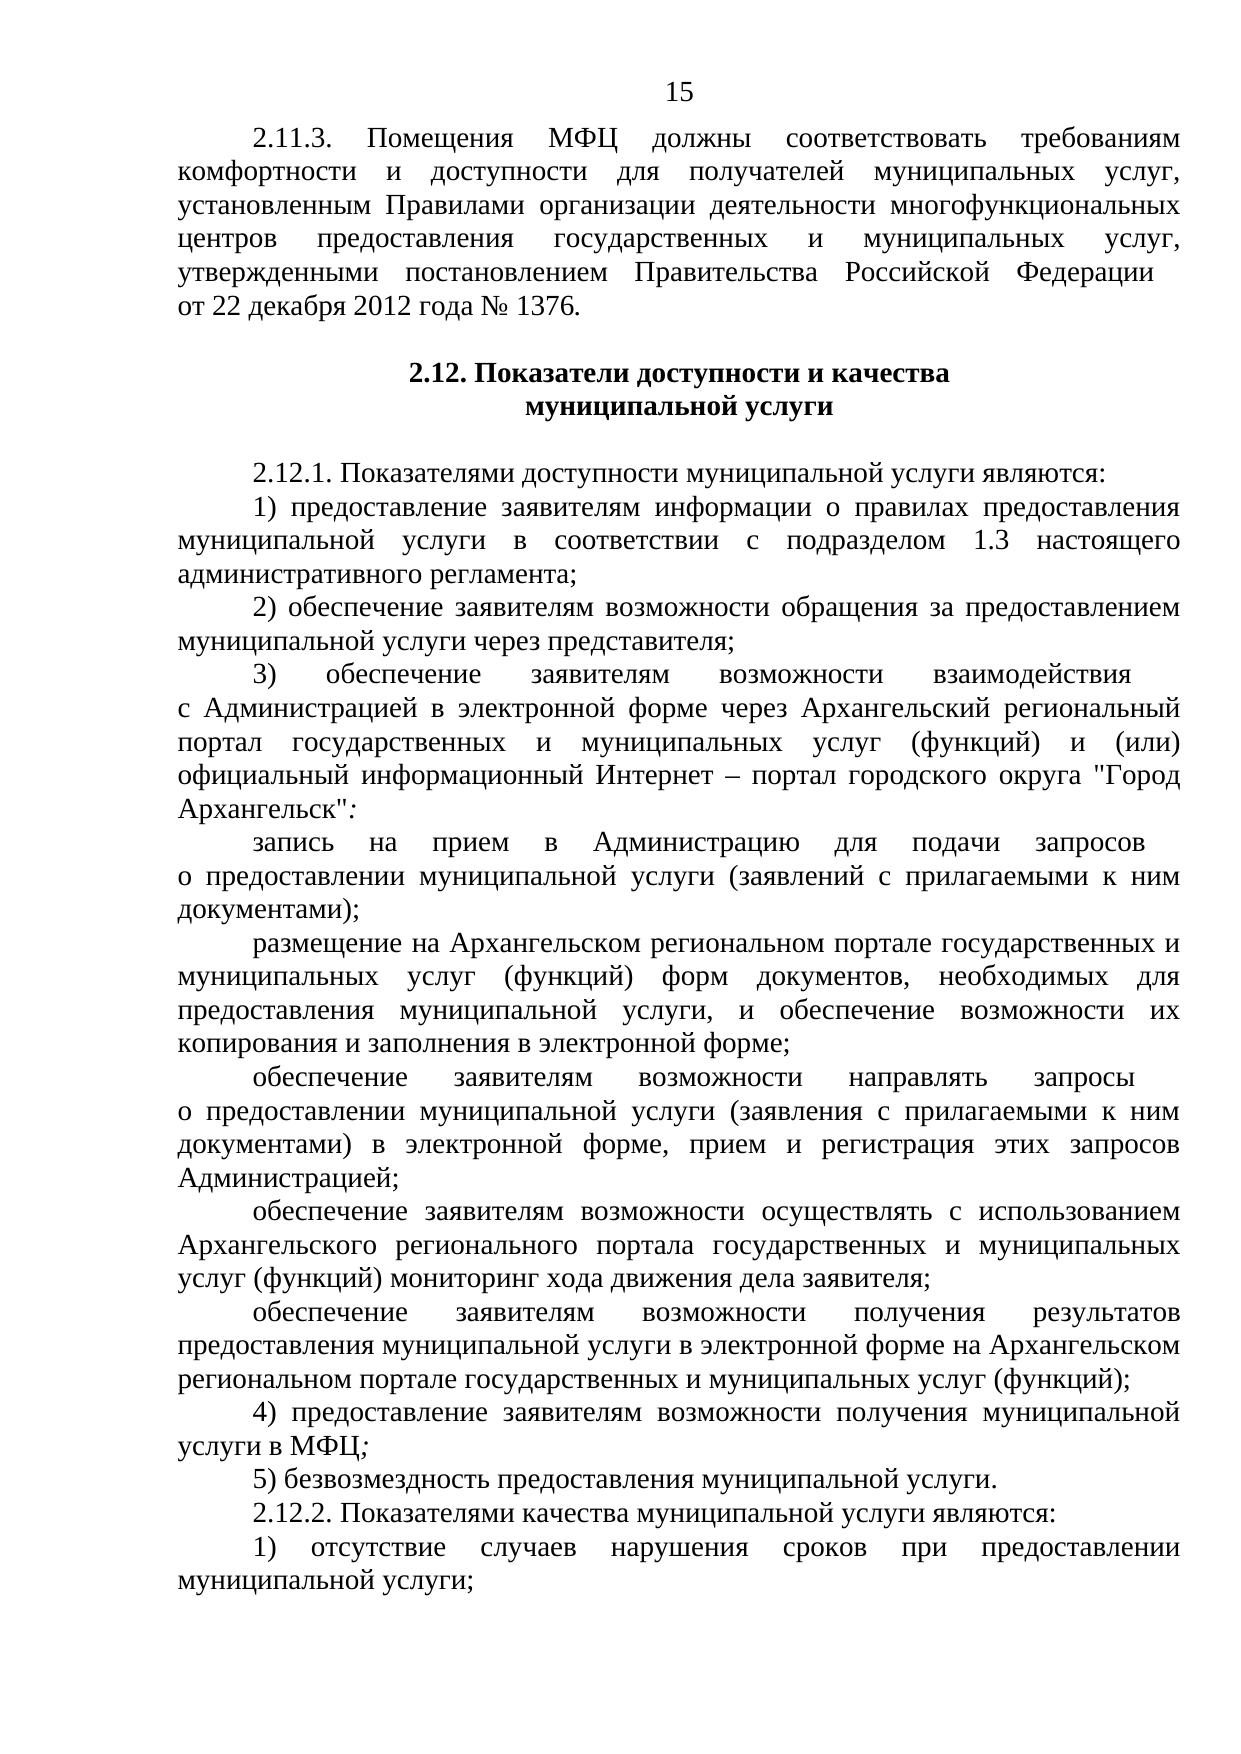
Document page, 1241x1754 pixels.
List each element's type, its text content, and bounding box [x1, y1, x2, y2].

text размещение на Архангельском региональном портале государственных и муниципальных услуг (функций) форм документов, необходимых для предоставления муниципальной услуги, и обеспечение возможности их копирования и заполнения в электронной форме; [177, 925, 1181, 1059]
text 2.12.2. Показателями качества муниципальной услуги являются: [177, 1495, 1181, 1529]
text 1) отсутствие случаев нарушения сроков при предоставлении муниципальной услуги; [177, 1529, 1181, 1596]
text 2.12. Показатели доступности и качества [177, 355, 1181, 388]
text муниципальной услуги [177, 388, 1181, 422]
text 2.12.1. Показателями доступности муниципальной услуги являются: [177, 455, 1181, 489]
text 1) предоставление заявителям информации о правилах предоставления муниципальной услуги в соответствии с подразделом 1.3 настоящего административного регламента; [177, 489, 1181, 589]
text 2) обеспечение заявителям возможности обращения за предоставлением муниципальной услуги через представителя; [177, 589, 1181, 657]
text обеспечение заявителям возможности осуществлять с использованием Архангельского регионального портала государственных и муниципальных услуг (функций) мониторинг хода движения дела заявителя; [177, 1193, 1181, 1294]
text запись на прием в Администрацию для подачи запросов о предоставлении муниципальной услуги (заявлений с прилагаемыми к ним документами); [177, 824, 1181, 925]
text обеспечение заявителям возможности направлять запросы о предоставлении муниципальной услуги (заявления с прилагаемыми к ним документами) в электронной форме, прием и регистрация этих запросов Администрацией; [177, 1059, 1181, 1193]
text 5) безвозмездность предоставления муниципальной услуги. [177, 1462, 1181, 1495]
text 2.11.3. Помещения МФЦ должны соответствовать требованиям комфортности и доступности для получателей муниципальных услуг, установленным Правилами организации деятельности многофункциональных центров предоставления государственных и муниципальных услуг, утвержденными постановлением Правительства Российской Федерации от 22 декабря 2012 года № 1376. [177, 120, 1181, 321]
text обеспечение заявителям возможности получения результатов предоставления муниципальной услуги в электронной форме на Архангельском региональном портале государственных и муниципальных услуг (функций); [177, 1294, 1181, 1394]
text 3) обеспечение заявителям возможности взаимодействия с Администрацией в электронной форме через Архангельский региональный портал государственных и муниципальных услуг (функций) и (или) официальный информационный Интернет – портал городского округа "Город Архангельск": [177, 657, 1181, 824]
text 4) предоставление заявителям возможности получения муниципальной услуги в МФЦ; [177, 1394, 1181, 1462]
